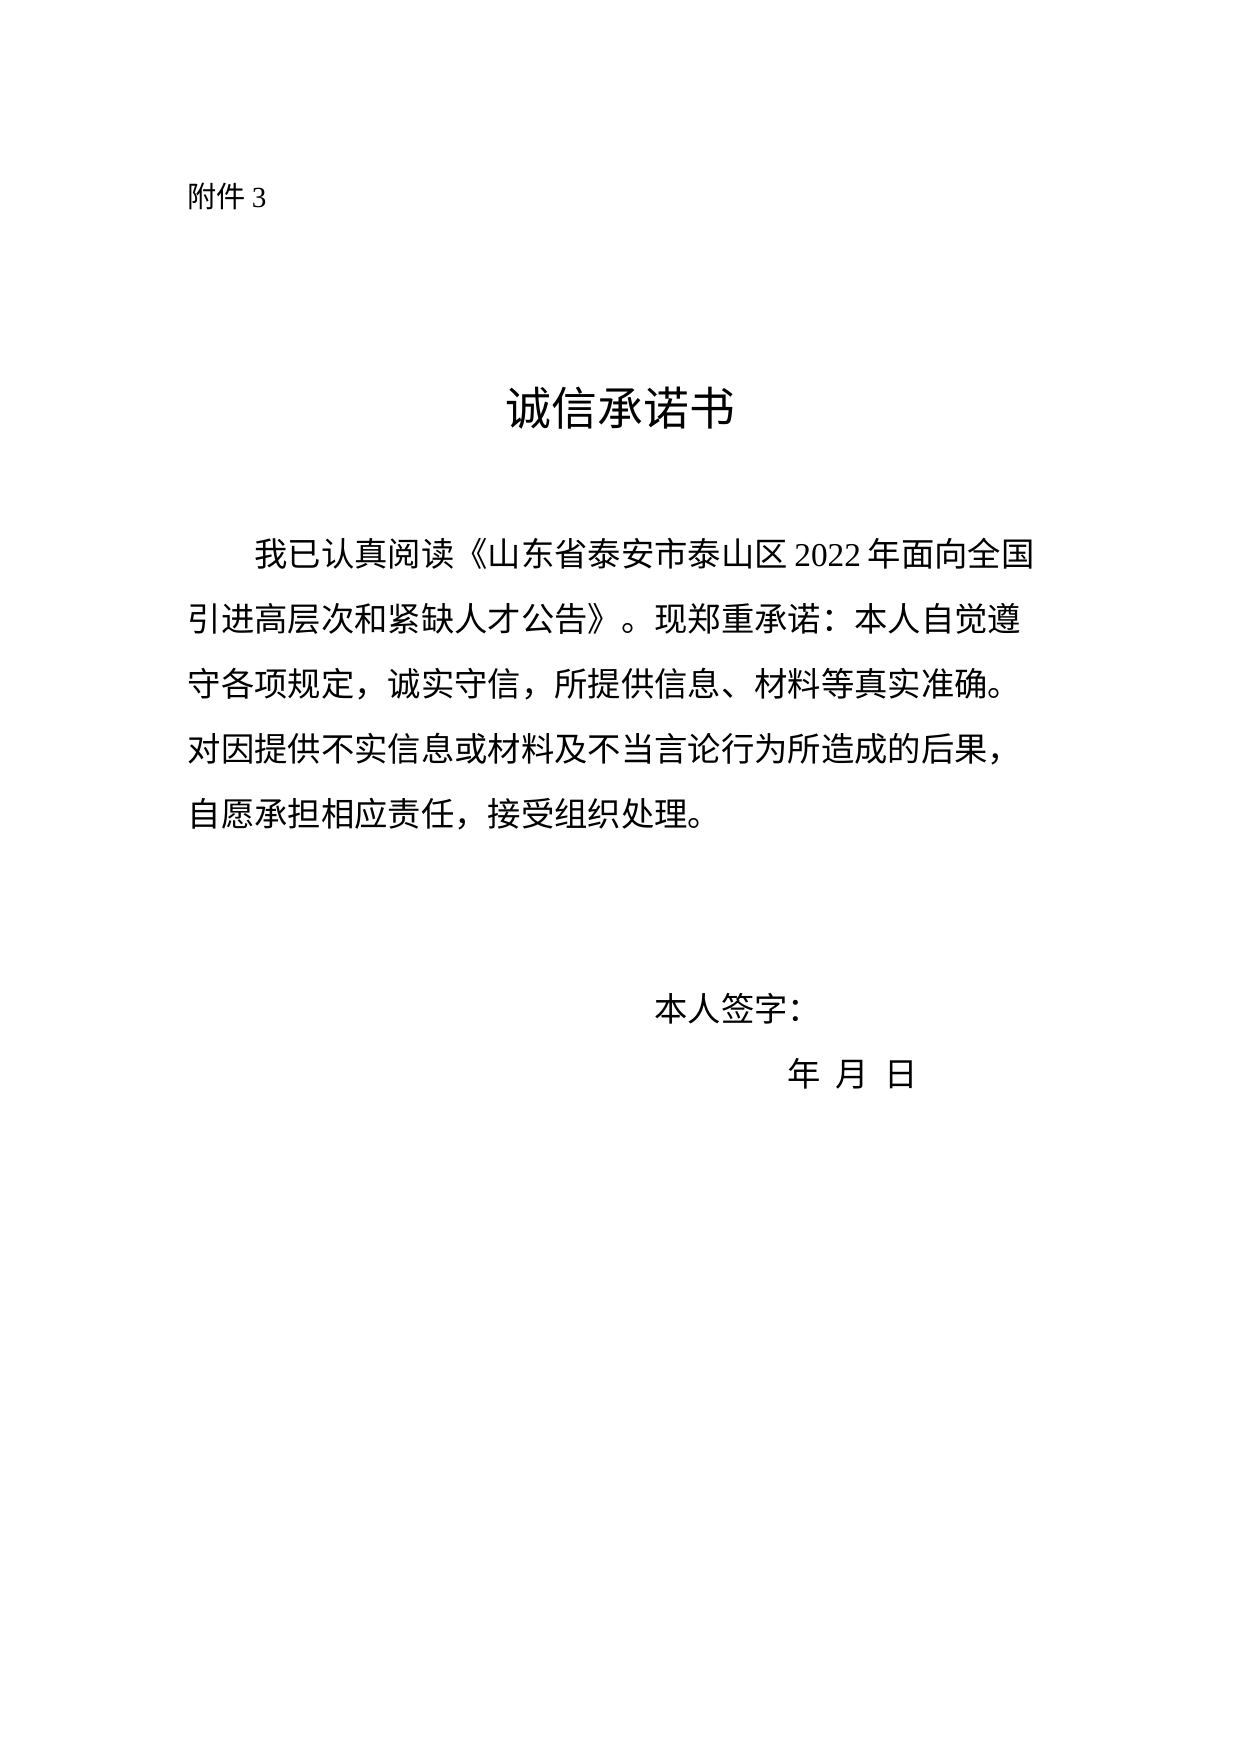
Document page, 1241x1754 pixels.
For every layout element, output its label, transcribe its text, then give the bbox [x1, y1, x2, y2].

text 本人签字： [187, 974, 1053, 1039]
text 附件3 [187, 162, 1053, 227]
text 年 月 日 [187, 1039, 1053, 1104]
text 我已认真阅读《山东省泰安市泰山区2022年面向全国引进高层次和紧缺人才公告》。现郑重承诺：本人自觉遵守各项规定，诚实守信，所提供信息、材料等真实准确。对因提供不实信息或材料及不当言论行为所造成的后果，自愿承担相应责任，接受组织处理。 [187, 519, 1053, 844]
text 诚信承诺书 [187, 357, 1053, 454]
